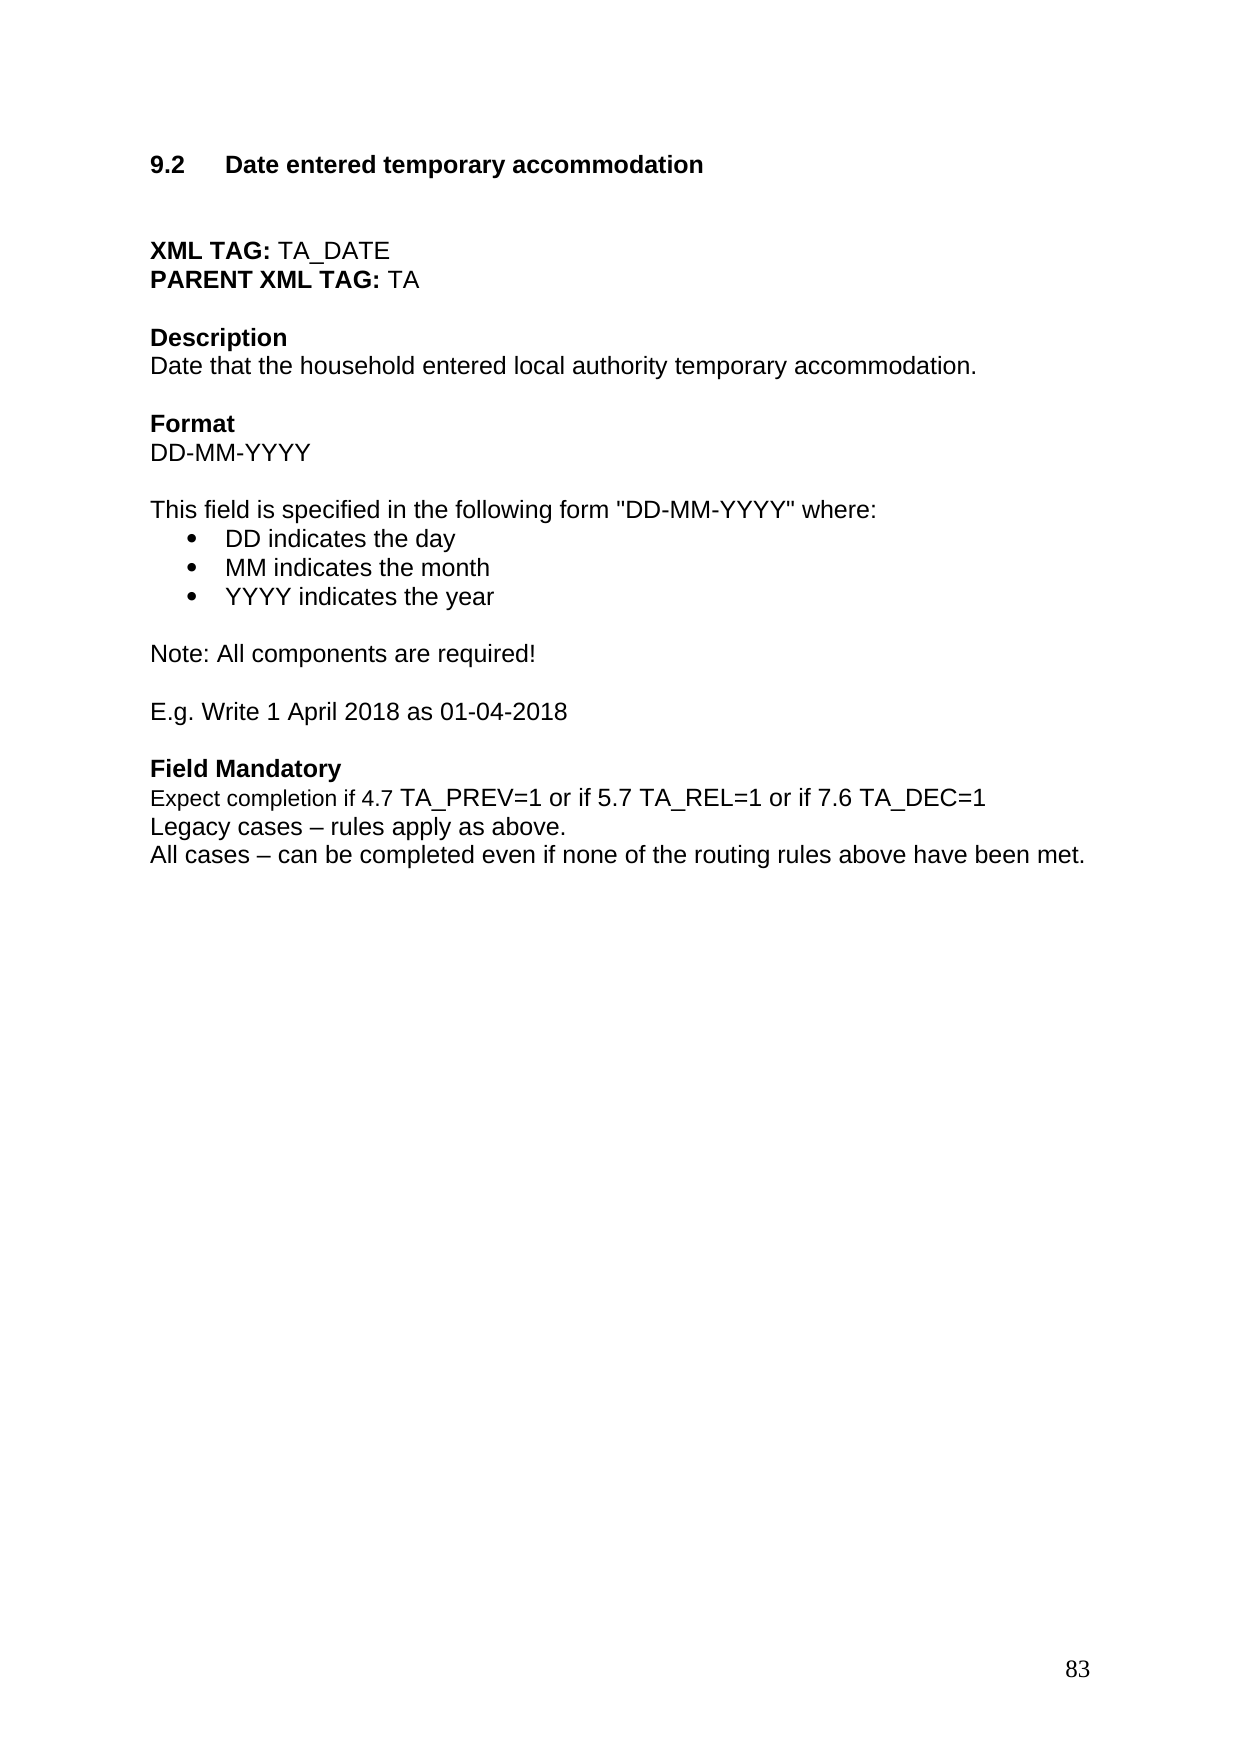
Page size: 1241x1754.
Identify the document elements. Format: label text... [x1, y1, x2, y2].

list YYYY indicates the year [187, 581, 1090, 610]
text All cases – can be completed even if none of the routing rules above have been met. [150, 840, 1090, 869]
list DD indicates the day [187, 524, 1090, 553]
text Legacy cases – rules apply as above. [150, 812, 1090, 840]
text Field Mandatory [150, 754, 1090, 783]
text This field is specified in the following form "DD-MM-YYYY" where: [150, 495, 1090, 524]
list MM indicates the month [187, 553, 1090, 581]
text Description [150, 322, 1090, 351]
text Format [150, 409, 1090, 437]
text E.g. Write 1 April 2018 as 01-04-2018 [150, 697, 1090, 725]
text Expect completion if 4.7 TA_PREV=1 or if 5.7 TA_REL=1 or if 7.6 TA_DEC=1 [150, 783, 1090, 812]
text Note: All components are required! [150, 639, 1090, 668]
text XML TAG: TA_DATE [150, 236, 1090, 265]
text PARENT XML TAG: TA [150, 265, 1090, 294]
text Date that the household entered local authority temporary accommodation. [150, 351, 1090, 380]
text DD-MM-YYYY [150, 437, 1090, 466]
subtitle Date entered temporary accommodation [150, 150, 1090, 179]
